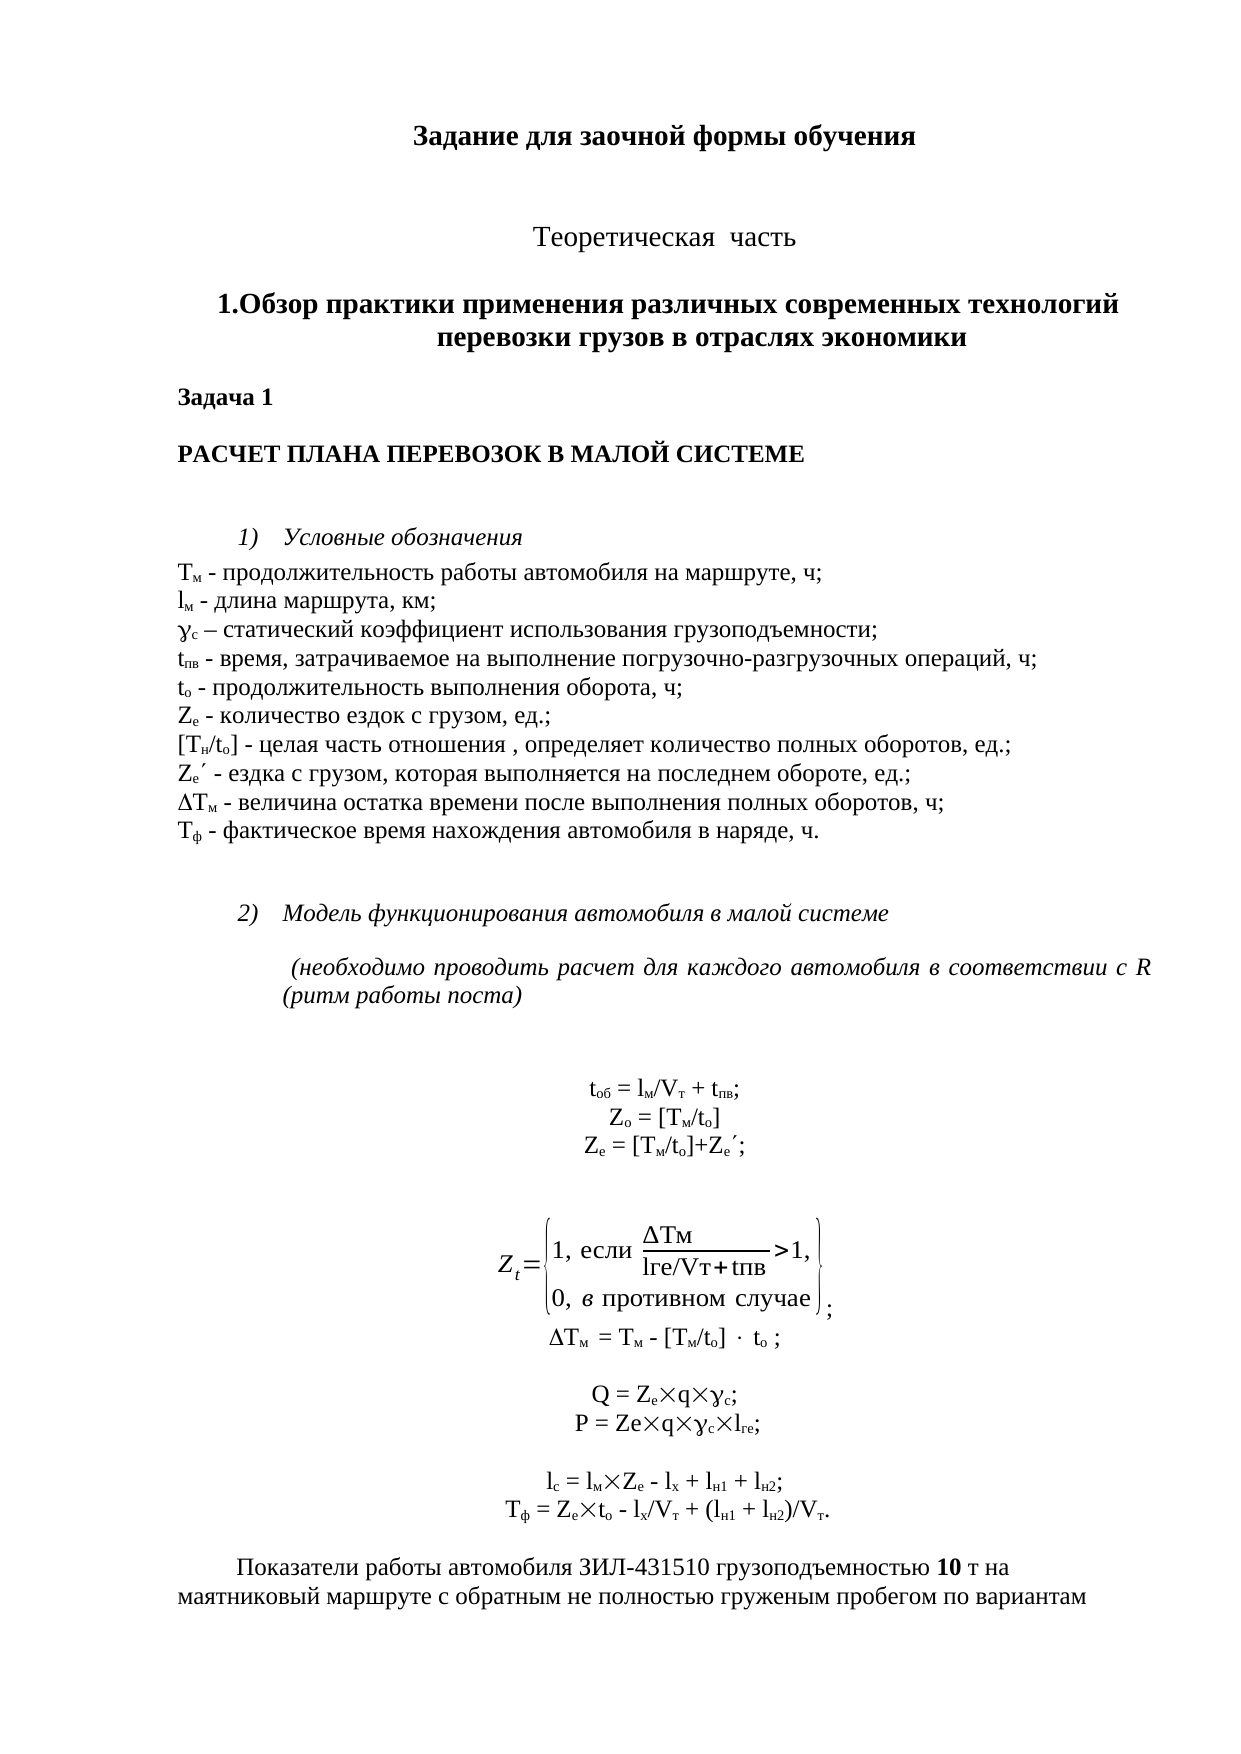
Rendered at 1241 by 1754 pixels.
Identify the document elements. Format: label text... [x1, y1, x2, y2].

subtitle 1.Обзор практики применения различных современных технологий перевозки грузов в отраслях экономики [177, 286, 1152, 353]
text РАСЧЕТ ПЛАНА ПЕРЕВОЗОК В МАЛОЙ СИСТЕМЕ [177, 439, 1152, 468]
subtitle Задание для заочной формы обучения [177, 118, 1152, 152]
text Zе = [Тм/tо]+Zе; [177, 1130, 1152, 1159]
subtitle Условные обозначения [237, 522, 1152, 550]
text Тф = Zеtо - lх/Vт + (lн1 + lн2)/Vт. [177, 1494, 1152, 1523]
text [Тн/tо] - целая часть отношения , определяет количество полных оборотов, ед.; [177, 729, 1152, 758]
text Тм - величина остатка времени после выполнения полных оборотов, ч; [177, 787, 1152, 815]
text lм - длина маршрута, км; [177, 585, 1152, 614]
text Тм - продолжительность работы автомобиля на маршруте, ч; [177, 557, 1152, 585]
text с – статический коэффициент использования грузоподъемности; [177, 614, 1152, 643]
text Задача 1 [177, 382, 1152, 410]
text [177, 1552, 1152, 1609]
text tпв - время, затрачиваемое на выполнение погрузочно-разгрузочных операций, ч; [177, 643, 1152, 672]
subtitle (необходимо проводить расчет для каждого автомобиля в соответствии с R (ритм работы поста) [282, 952, 1152, 1009]
text lс = lмZе - lх + lн1 + lн2; [177, 1466, 1152, 1494]
subtitle Теоретическая часть [177, 219, 1152, 252]
text ; [177, 1217, 1152, 1322]
text Тм = Тм - [Тм/tо] tо ; [177, 1322, 1152, 1351]
text Zе - ездка с грузом, которая выполняется на последнем обороте, ед.; [177, 758, 1152, 787]
text Q = Zеqс; [177, 1379, 1152, 1408]
text Zо = [Тм/tо] [177, 1102, 1152, 1130]
subtitle Модель функционирования автомобиля в малой системе [237, 898, 1152, 927]
text Тф - фактическое время нахождения автомобиля в наряде, ч. [177, 815, 1152, 844]
text tо - продолжительность выполнения оборота, ч; [177, 672, 1152, 700]
text Zе - количество ездок с грузом, ед.; [177, 700, 1152, 729]
text Р = Zеqсlге; [177, 1408, 1152, 1437]
text tоб = lм/Vт + tпв; [177, 1073, 1152, 1102]
